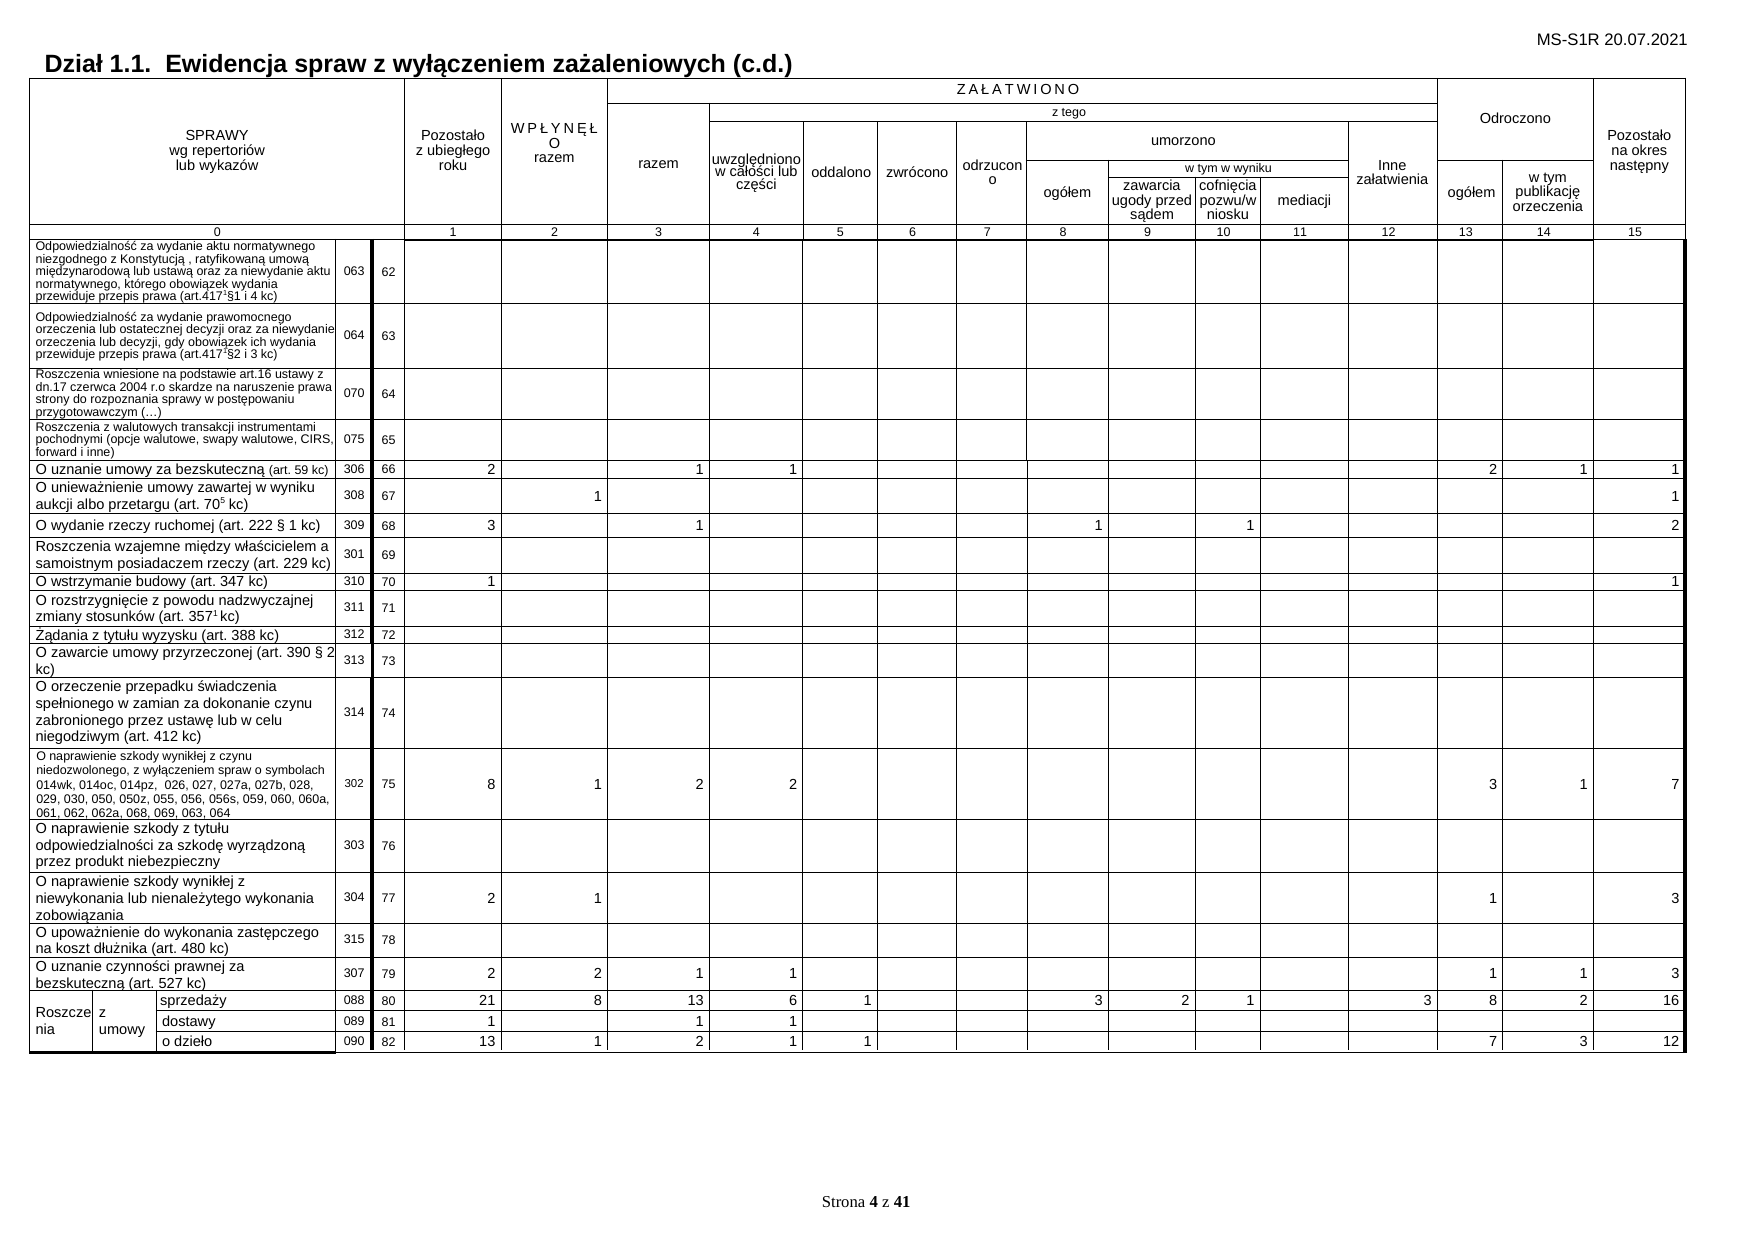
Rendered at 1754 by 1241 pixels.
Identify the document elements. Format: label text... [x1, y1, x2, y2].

table_cell 309 [336, 514, 370, 537]
table_cell [803, 479, 877, 513]
table_cell [1261, 991, 1348, 1010]
table_cell [1196, 1011, 1260, 1031]
table_cell [1196, 924, 1260, 957]
table_cell [1438, 241, 1502, 303]
table_cell 308 [336, 479, 370, 513]
table_cell 66 [374, 461, 404, 478]
table_cell [803, 627, 877, 643]
table_cell [878, 644, 956, 677]
table_cell [405, 678, 501, 748]
table_header Odroczono [1438, 79, 1593, 159]
table_cell [502, 538, 607, 572]
table_cell 088 [336, 991, 370, 1010]
table_cell [957, 420, 1026, 460]
table_cell [1109, 873, 1195, 923]
table_cell [1109, 1011, 1195, 1031]
table_cell [1594, 678, 1683, 748]
table_cell 2 [1594, 514, 1683, 537]
table_cell [878, 479, 956, 513]
table_cell [1261, 420, 1348, 460]
table_cell [878, 461, 956, 478]
table_cell [1503, 924, 1593, 957]
table_cell [1028, 479, 1108, 513]
table_cell [878, 924, 956, 957]
table_cell [1196, 873, 1260, 923]
table_cell [878, 1011, 956, 1031]
table_cell [1503, 1011, 1593, 1031]
table_cell [1438, 820, 1502, 872]
table_cell 304 [336, 873, 370, 923]
table_cell 81 [374, 1011, 404, 1031]
table_cell 1 [1438, 958, 1502, 989]
table_cell [1196, 461, 1260, 478]
table_cell O unieważnienie umowy zawartej w wyniku aukcji albo przetargu (art. 705 kc) [30, 479, 335, 513]
table_cell 70 [374, 574, 404, 590]
table_cell [710, 369, 802, 419]
table_cell [957, 514, 1027, 537]
table_cell [1503, 644, 1593, 677]
table_cell [405, 538, 501, 572]
table_cell 1 [803, 1032, 877, 1051]
table_cell 311 [336, 591, 370, 626]
table_cell [1438, 1011, 1502, 1031]
table_cell [1503, 820, 1593, 872]
table_cell 65 [374, 420, 404, 460]
table_cell Odpowiedzialność za wydanie prawomocnego orzeczenia lub ostatecznej decyzji oraz za niewydanie orzeczenia lub decyzji, gdy obowiązek ich wydania przewiduje przepis prawa (art.4171§2 i 3 kc) [30, 304, 335, 368]
table_cell [878, 958, 956, 989]
table_cell [957, 574, 1027, 590]
table_cell [803, 369, 877, 419]
table_cell 12 [1593, 1032, 1683, 1051]
table_cell 1 [1503, 461, 1593, 478]
table_cell [1503, 591, 1593, 626]
table_cell [1438, 644, 1502, 677]
table_cell [710, 304, 802, 368]
table_cell zwrócono [878, 122, 956, 224]
table_cell O naprawienie szkody z tytułu odpowiedzialności za szkodę wyrządzoną przez produkt niebezpieczny [30, 820, 335, 872]
table_cell 1 [803, 991, 877, 1010]
table_cell [1438, 479, 1502, 513]
table_cell [1196, 627, 1260, 643]
table_cell [1109, 924, 1195, 957]
table_cell [502, 574, 607, 590]
table_cell [1503, 241, 1593, 303]
table_cell [1349, 369, 1437, 419]
table_cell [1503, 574, 1593, 590]
table_cell [1196, 538, 1260, 572]
table_cell [405, 820, 501, 872]
table_cell [608, 369, 709, 419]
table_cell [502, 591, 607, 626]
table_cell [878, 749, 956, 819]
table_cell [1109, 820, 1195, 872]
table_cell [803, 591, 877, 626]
table_cell 090 [336, 1032, 372, 1051]
table_cell cofnięcia pozwu/wniosku [1196, 178, 1260, 224]
table_cell [1503, 369, 1593, 419]
table_cell uwzględniono w całości lub części [710, 122, 803, 224]
table_cell [957, 991, 1027, 1010]
table_cell [1349, 479, 1437, 513]
table_cell 3 [1594, 958, 1683, 989]
table_cell [1594, 369, 1683, 419]
table_cell [1349, 461, 1437, 478]
table_cell O uznanie umowy za bezskuteczną (art. 59 kc) [30, 461, 335, 478]
table_cell 7 [1594, 749, 1683, 819]
table_cell [803, 538, 877, 572]
table_cell Inne załatwienia [1349, 122, 1437, 224]
table_cell 82 [372, 1032, 404, 1051]
table_cell [608, 479, 709, 513]
table_cell 070 [336, 369, 370, 419]
table_cell 063 [336, 240, 370, 303]
table_cell [1261, 627, 1348, 643]
table_cell [1261, 369, 1348, 419]
table_cell [405, 644, 501, 677]
table_cell [1349, 420, 1437, 460]
table_cell [1594, 538, 1683, 572]
table_cell 313 [336, 644, 371, 677]
table_cell [1349, 644, 1437, 677]
table_cell [1438, 574, 1502, 590]
table_cell [803, 461, 877, 478]
table_cell w tym w wyniku [1109, 161, 1348, 177]
table_cell 9 [1109, 225, 1195, 239]
table_cell [502, 820, 607, 872]
table_cell [502, 461, 607, 478]
table_cell [1503, 678, 1593, 748]
table_cell [1261, 479, 1348, 513]
table_cell [957, 924, 1027, 957]
table_cell 1 [1594, 574, 1683, 590]
table_cell [1261, 820, 1348, 872]
table_cell [608, 644, 709, 677]
table_cell [877, 1032, 956, 1051]
table_cell [956, 1032, 1027, 1051]
table_cell 1 [608, 514, 709, 537]
table_cell [1109, 304, 1195, 368]
table_cell [1028, 873, 1108, 923]
table_cell 21 [405, 991, 501, 1010]
table_cell 7 [957, 225, 1026, 239]
table_cell 75 [374, 749, 404, 819]
table_cell O uznanie czynności prawnej za bezskuteczną (art. 527 kc) [30, 958, 335, 989]
table_cell [1594, 240, 1683, 303]
table_cell [710, 574, 802, 590]
table_cell 2 [502, 958, 607, 989]
table_cell 13 [608, 991, 709, 1010]
table_cell [878, 304, 956, 368]
table_cell 1 [608, 958, 709, 989]
table_cell [1027, 241, 1108, 303]
table_cell [1349, 1011, 1437, 1031]
table_cell Żądania z tytułu wyzysku (art. 388 kc) [30, 627, 335, 643]
table_cell 72 [374, 627, 404, 643]
table_cell [405, 591, 501, 626]
table_cell [1196, 820, 1260, 872]
table_cell [1261, 304, 1348, 368]
table_cell O naprawienie szkody wynikłej z czynu niedozwolonego, z wyłączeniem spraw o symbolach 014wk, 014oc, 014pz, 026, 027, 027a, 027b, 028, 029, 030, 050, 050z, 055, 056, 056s, 059, 060, 060a, 061, 062, 062a, 068, 069, 063, 064 [30, 749, 335, 819]
table_cell [1438, 369, 1502, 419]
table_cell [1109, 369, 1195, 419]
table_cell [1261, 461, 1348, 478]
table_cell [1261, 1011, 1348, 1031]
table_cell [878, 420, 956, 460]
table_cell [1503, 627, 1593, 643]
table_cell [1349, 873, 1437, 923]
table_cell 1 [1028, 514, 1108, 537]
table_cell [1108, 1032, 1195, 1051]
table_cell [1594, 420, 1683, 460]
table_cell 6 [710, 991, 802, 1010]
table_cell 089 [336, 1011, 370, 1031]
table_cell 1 [1438, 873, 1502, 923]
table_cell [1261, 873, 1348, 923]
table_cell 3 [1028, 991, 1108, 1010]
table_cell 76 [374, 820, 404, 872]
table_cell [502, 627, 607, 643]
table_cell [1027, 369, 1108, 419]
table_cell [1109, 514, 1195, 537]
table_cell 62 [374, 240, 404, 303]
table_cell [1028, 924, 1108, 957]
table_cell Roszczenia wzajemne między właścicielem a samoistnym posiadaczem rzeczy (art. 229 kc) [30, 538, 335, 572]
table_cell [878, 538, 956, 572]
table_cell umorzono [1027, 122, 1348, 159]
table_cell O rozstrzygnięcie z powodu nadzwyczajnej zmiany stosunków (art. 3571 kc) [30, 591, 335, 626]
table_cell 2 [405, 958, 501, 989]
table_cell [502, 678, 607, 748]
table_cell [1349, 820, 1437, 872]
table_cell 15 [1594, 225, 1685, 239]
table_cell 13 [405, 1032, 501, 1051]
table_cell [1594, 924, 1683, 957]
table_cell dostawy [157, 1011, 335, 1031]
table_cell [1261, 538, 1348, 572]
table_cell [1109, 644, 1195, 677]
table_cell 64 [374, 369, 404, 419]
table_cell [878, 514, 956, 537]
table_cell [1260, 1032, 1348, 1051]
table_cell [1438, 924, 1502, 957]
table_cell 2 [608, 1032, 709, 1051]
table_cell [803, 241, 877, 303]
table_cell [502, 514, 607, 537]
table_cell 1 [502, 873, 607, 923]
table_cell 1 [405, 1011, 501, 1031]
table_cell zawarcia ugody przed sądem [1109, 178, 1195, 224]
table_cell [608, 627, 709, 643]
table_cell [1109, 420, 1195, 460]
table_cell [710, 591, 802, 626]
table_cell [1594, 1011, 1683, 1031]
table_cell [1349, 924, 1437, 957]
table_cell 4 [710, 225, 803, 239]
table_cell [710, 538, 802, 572]
table_cell 315 [336, 924, 370, 957]
table_cell [1261, 678, 1348, 748]
table_cell [1594, 591, 1683, 626]
table_cell [405, 304, 501, 368]
table_cell [710, 924, 802, 957]
table_cell [608, 591, 709, 626]
table_cell [803, 1011, 877, 1031]
table_cell [1028, 644, 1108, 677]
table_cell 310 [336, 574, 370, 590]
table_header Pozostało na okres następny [1594, 79, 1685, 224]
table_cell [1027, 304, 1108, 368]
table_cell [878, 873, 956, 923]
table_cell [502, 1011, 607, 1031]
table_cell [1196, 958, 1260, 989]
table_cell [405, 420, 501, 460]
table_cell 2 [405, 461, 501, 478]
table_cell 11 [1261, 225, 1348, 239]
table_cell [1196, 479, 1260, 513]
table_cell 1 [1196, 514, 1260, 537]
table_cell [710, 479, 802, 513]
table_cell Roszczenia [30, 991, 92, 1051]
table_cell [405, 479, 501, 513]
table_cell 1 [710, 958, 802, 989]
table_cell [608, 678, 709, 748]
table_cell 80 [374, 991, 404, 1010]
table_cell 7 [1437, 1032, 1503, 1051]
table_cell 064 [336, 304, 370, 368]
table_cell 3 [1349, 991, 1437, 1010]
table_cell [502, 644, 607, 677]
table_cell [1028, 958, 1108, 989]
table_cell [1028, 678, 1108, 748]
table_cell [1594, 820, 1683, 872]
table_cell 1 [1503, 958, 1593, 989]
table_cell [803, 514, 877, 537]
table_cell z umowy [93, 991, 156, 1051]
table_cell [1349, 514, 1437, 537]
table_cell [1028, 1011, 1108, 1031]
table_cell [1594, 644, 1683, 677]
table_cell oddalono [804, 122, 877, 224]
table_cell [1109, 479, 1195, 513]
table_cell O upoważnienie do wykonania zastępczego na koszt dłużnika (art. 480 kc) [30, 924, 335, 957]
table_cell 79 [374, 958, 404, 989]
table_cell [1349, 304, 1437, 368]
table_cell [957, 873, 1027, 923]
table_cell [608, 538, 709, 572]
table_cell [1349, 627, 1437, 643]
table_cell [1438, 591, 1502, 626]
table_cell 302 [336, 749, 370, 819]
table_cell 12 [1349, 225, 1437, 239]
table_cell sprzedaży [157, 991, 335, 1010]
table_header ZAŁATWIONO [608, 79, 1437, 102]
table_header SPRAWY wg repertoriów lub wykazów [30, 79, 404, 224]
table_cell 78 [374, 924, 404, 957]
table_cell O zawarcie umowy przyrzeczonej (art. 390 § 2 kc) [30, 644, 335, 677]
table_cell [803, 574, 877, 590]
table_cell [1028, 820, 1108, 872]
table_cell [502, 241, 607, 303]
table_cell 8 [1438, 991, 1502, 1010]
table_cell O orzeczenie przepadku świadczenia spełnionego w zamian za dokonanie czynu zabronionego przez ustawę lub w celu niegodziwym (art. 412 kc) [30, 678, 335, 748]
table_cell 3 [405, 514, 501, 537]
table_cell [1503, 479, 1593, 513]
table_cell [1503, 514, 1593, 537]
table_cell [1196, 591, 1260, 626]
table_cell [957, 591, 1027, 626]
table_cell [1349, 749, 1437, 819]
table_cell 0 [30, 225, 404, 239]
table_cell 1 [405, 225, 501, 239]
table_cell [878, 678, 956, 748]
table_cell [803, 873, 877, 923]
table_cell [608, 574, 709, 590]
table_cell 1 [1196, 991, 1260, 1010]
table_cell [1028, 627, 1108, 643]
table_cell 73 [374, 644, 404, 677]
table_cell 13 [1438, 225, 1502, 239]
table_cell O naprawienie szkody wynikłej z niewykonania lub nienależytego wykonania zobowiązania [30, 873, 335, 923]
table_cell [803, 924, 877, 957]
table_cell [1261, 591, 1348, 626]
table_cell [710, 644, 802, 677]
table_header Pozostało z ubiegłego roku [405, 79, 501, 224]
table_cell 1 [709, 1032, 803, 1051]
table_cell [957, 678, 1027, 748]
table_cell O wstrzymanie budowy (art. 347 kc) [30, 574, 335, 590]
table_cell [1261, 241, 1348, 303]
table_cell 1 [1594, 479, 1683, 513]
table_cell Roszczenia wniesione na podstawie art.16 ustawy z dn.17 czerwca 2004 r.o skardze na naruszenie prawa strony do rozpoznania sprawy w postępowaniu przygotowawczym (…) [30, 369, 335, 419]
table_cell 1 [1503, 749, 1593, 819]
table_cell [502, 420, 607, 460]
table_cell [957, 241, 1026, 303]
table_cell 1 [501, 1032, 607, 1051]
table_cell ogółem [1027, 161, 1108, 224]
table_cell [878, 991, 956, 1010]
table_cell [957, 1011, 1027, 1031]
table_cell [1027, 420, 1108, 460]
table_cell 312 [336, 627, 370, 643]
table_cell 71 [374, 591, 404, 626]
table_cell 1 [502, 749, 607, 819]
table_cell [502, 369, 607, 419]
table_cell 14 [1503, 225, 1593, 239]
table_cell [1109, 958, 1195, 989]
table_cell [1109, 627, 1195, 643]
table_cell 8 [1027, 225, 1108, 239]
table_cell [957, 461, 1027, 478]
table_cell [957, 749, 1027, 819]
table_cell [1109, 678, 1195, 748]
table_cell [1196, 420, 1260, 460]
table_cell [1594, 627, 1683, 643]
table_cell ogółem [1438, 161, 1502, 224]
table_cell [1438, 538, 1502, 572]
table_cell 2 [1503, 991, 1593, 1010]
table_cell [1109, 749, 1195, 819]
table_cell [878, 369, 956, 419]
table_cell [1196, 241, 1260, 303]
table_cell [1261, 574, 1348, 590]
table_cell [1349, 678, 1437, 748]
table_cell [1109, 461, 1195, 478]
table_cell 2 3 4 [502, 225, 607, 239]
table_cell 1 [405, 574, 501, 590]
table_cell [710, 627, 802, 643]
table_cell [1349, 958, 1437, 989]
table_cell 2 [608, 749, 709, 819]
table_cell 77 [374, 873, 404, 923]
table_cell [957, 479, 1027, 513]
table_cell [878, 241, 956, 303]
table_cell 1 [502, 479, 607, 513]
table_cell [710, 873, 802, 923]
table_cell [1261, 514, 1348, 537]
table_cell [710, 678, 802, 748]
table_cell [1594, 304, 1683, 368]
table_cell [608, 304, 709, 368]
table_cell [1503, 420, 1593, 460]
table_cell [1348, 1032, 1437, 1051]
table_cell [1196, 369, 1260, 419]
table_cell [878, 591, 956, 626]
text Dział 1.1. Ewidencja spraw z wyłączeniem zażaleniowych (c.d.) [44, 49, 1687, 77]
table_cell 2 [1109, 991, 1195, 1010]
table_cell [1261, 644, 1348, 677]
table_cell [1349, 591, 1437, 626]
table_cell [710, 420, 802, 460]
table_cell [957, 304, 1026, 368]
table_cell [1028, 461, 1108, 478]
table_cell 5 [804, 225, 877, 239]
table_cell 74 [374, 678, 404, 748]
table_cell [1261, 749, 1348, 819]
table_cell [1109, 538, 1195, 572]
table_cell 1 [608, 461, 709, 478]
table_cell O wydanie rzeczy ruchomej (art. 222 § 1 kc) [30, 514, 335, 537]
table_cell 307 [336, 958, 370, 989]
table_cell [1109, 574, 1195, 590]
table_cell o dzieło [157, 1032, 335, 1051]
table_cell [957, 538, 1027, 572]
table_cell [1109, 241, 1195, 303]
table_cell 075 [336, 420, 370, 460]
table_cell [405, 241, 501, 303]
table_cell [608, 873, 709, 923]
table_cell [1349, 538, 1437, 572]
table_cell [1196, 678, 1260, 748]
table_cell [1028, 749, 1108, 819]
table_cell [1438, 678, 1502, 748]
table_cell [405, 369, 501, 419]
table_cell Roszczenia z walutowych transakcji instrumentami pochodnymi (opcje walutowe, swapy walutowe, CIRS, forward i inne) [30, 420, 335, 460]
table_cell [710, 820, 802, 872]
table_cell [1503, 304, 1593, 368]
table_cell 6 [878, 225, 956, 239]
table_cell [608, 820, 709, 872]
table_cell mediacji [1261, 178, 1348, 224]
table_cell [1195, 1032, 1260, 1051]
table_cell 1 [1594, 461, 1683, 478]
table_cell 3 [1503, 1032, 1593, 1051]
table_cell 306 [336, 461, 370, 478]
table_cell [1196, 644, 1260, 677]
table_cell [1438, 514, 1502, 537]
table_cell [957, 369, 1026, 419]
table_cell 3 [608, 225, 709, 239]
table_cell 8 [405, 749, 501, 819]
table_cell [1196, 749, 1260, 819]
table_cell [803, 644, 877, 677]
table_cell [957, 644, 1027, 677]
table_cell [608, 241, 709, 303]
table_cell [710, 514, 802, 537]
table_cell 2 [710, 749, 802, 819]
table_cell 1 [710, 1011, 802, 1031]
table_cell 67 [374, 479, 404, 513]
table_cell [1438, 304, 1502, 368]
table_cell [1109, 591, 1195, 626]
table_cell [878, 820, 956, 872]
table_cell [405, 924, 501, 957]
table_cell [803, 958, 877, 989]
table_cell [1196, 304, 1260, 368]
table_cell 3 [1438, 749, 1502, 819]
table_cell [502, 304, 607, 368]
table_cell [1438, 627, 1502, 643]
table_cell [878, 627, 956, 643]
table_cell 10 [1196, 225, 1260, 239]
table_cell 314 [336, 678, 370, 748]
table_cell 63 [374, 304, 404, 368]
table_cell [405, 627, 501, 643]
table_cell [1028, 538, 1108, 572]
table_cell [1503, 873, 1593, 923]
table_cell [1438, 420, 1502, 460]
table_cell [803, 820, 877, 872]
table_cell [957, 820, 1027, 872]
table_cell 2 [1438, 461, 1502, 478]
table_cell [957, 627, 1027, 643]
table_cell [1503, 538, 1593, 572]
table_cell [608, 924, 709, 957]
table_cell 69 [374, 538, 404, 572]
table_cell 303 [336, 820, 370, 872]
table_cell 301 [336, 538, 370, 572]
table_cell z tego [710, 104, 1437, 121]
table_cell razem [608, 104, 709, 224]
table_cell [502, 924, 607, 957]
table_cell [803, 678, 877, 748]
table_cell 1 [710, 461, 802, 478]
table_cell [1349, 574, 1437, 590]
table_cell [1028, 591, 1108, 626]
table_cell 8 [502, 991, 607, 1010]
table_cell Odpowiedzialność za wydanie aktu normatywnego niezgodnego z Konstytucją , ratyfikowaną umową międzynarodową lub ustawą oraz za niewydanie aktu normatywnego, którego obowiązek wydania przewiduje przepis prawa (art.4171§1 i 4 kc) [30, 240, 335, 303]
table_cell [1349, 241, 1437, 303]
table_cell [803, 749, 877, 819]
table_cell [1196, 574, 1260, 590]
table_cell [608, 420, 709, 460]
table_cell w tym publikację orzeczenia [1503, 161, 1593, 224]
table_cell [803, 304, 877, 368]
table_header WPŁYNĘŁO razem [502, 79, 607, 224]
table_cell 2 [405, 873, 501, 923]
table_cell [1261, 924, 1348, 957]
table_cell [957, 958, 1027, 989]
table_cell 1 [608, 1011, 709, 1031]
table_cell [1028, 574, 1108, 590]
table_cell 68 [374, 514, 404, 537]
table_cell [710, 241, 802, 303]
table_cell [1027, 1032, 1108, 1051]
table_cell odrzucono [957, 122, 1026, 224]
table_cell [803, 420, 877, 460]
table_cell [878, 574, 956, 590]
table_cell 3 [1594, 873, 1683, 923]
table_cell 16 [1594, 991, 1683, 1010]
table_cell [1261, 958, 1348, 989]
